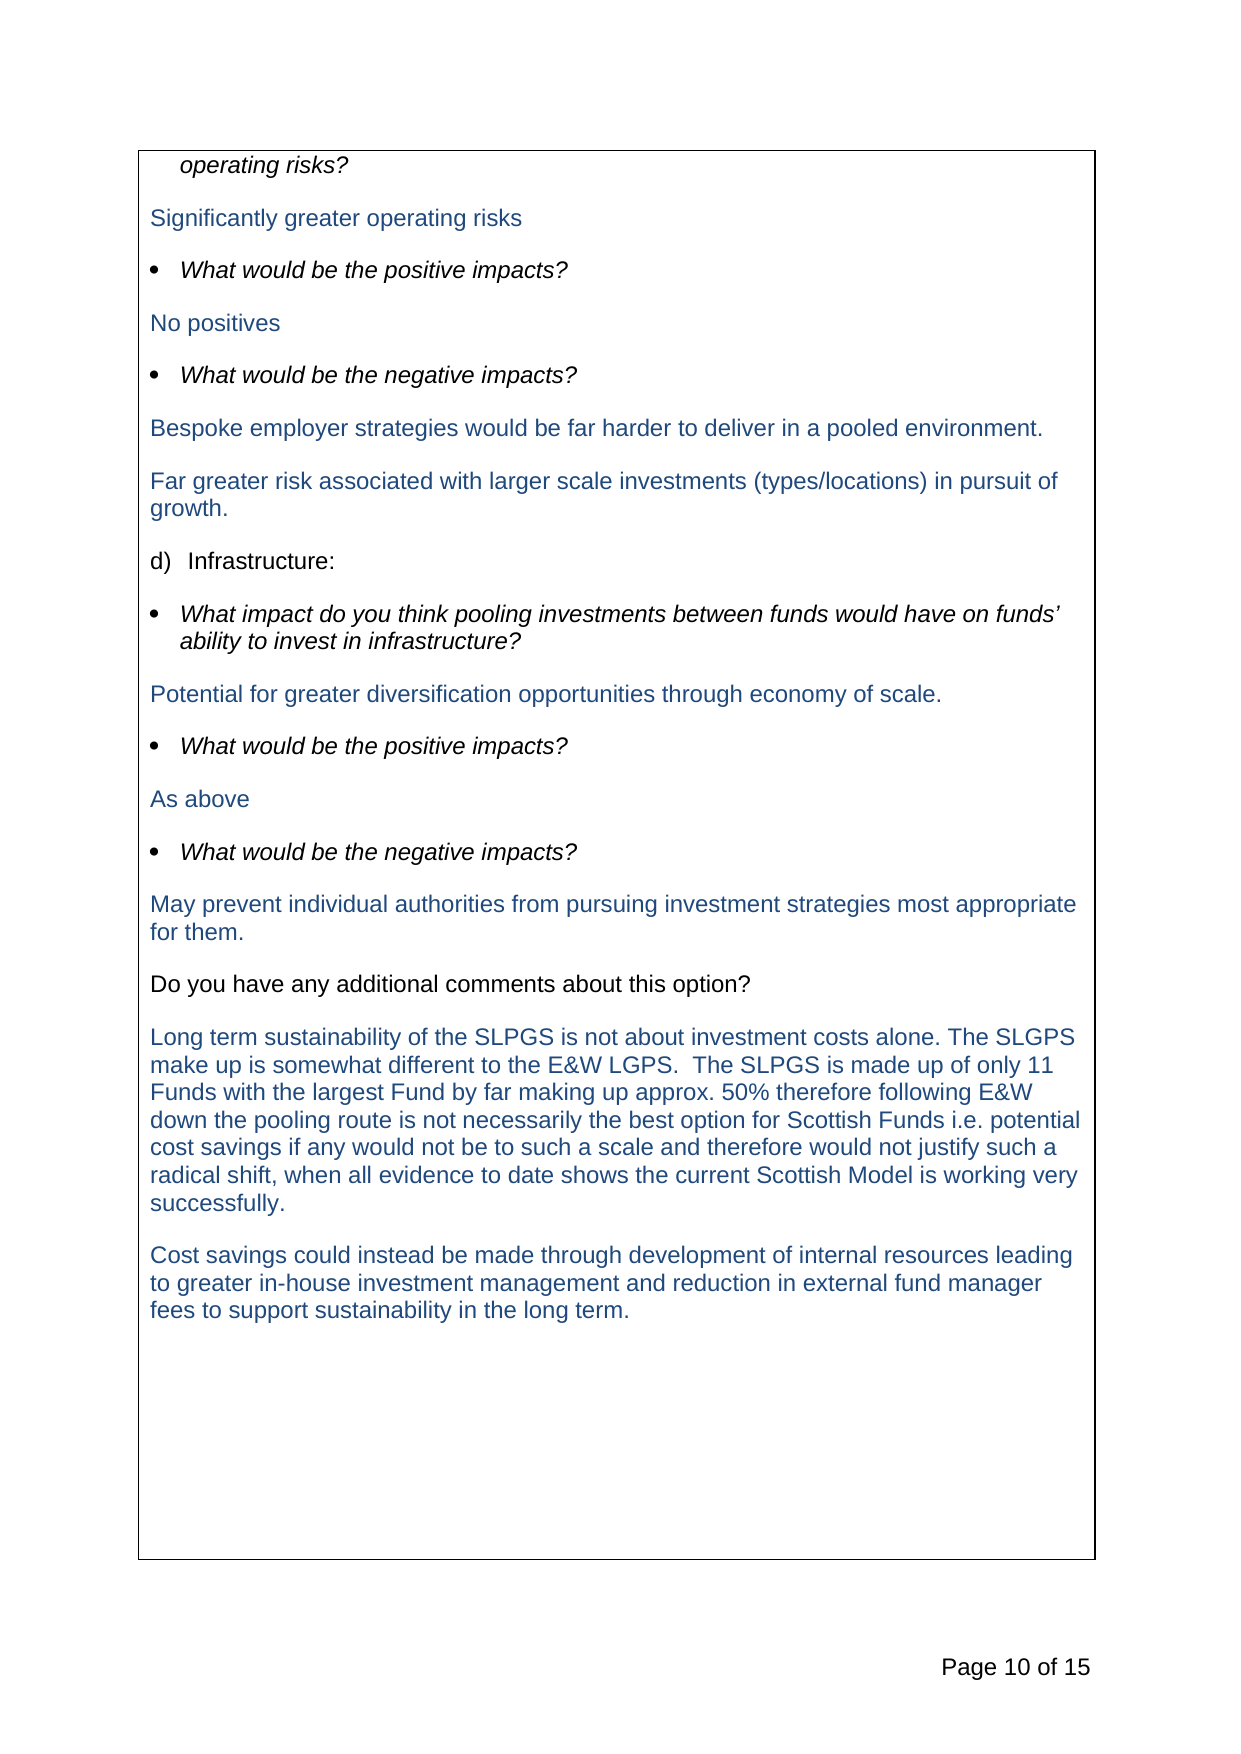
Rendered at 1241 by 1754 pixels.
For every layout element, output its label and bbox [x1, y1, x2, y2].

table_cell [139, 151, 1094, 1559]
